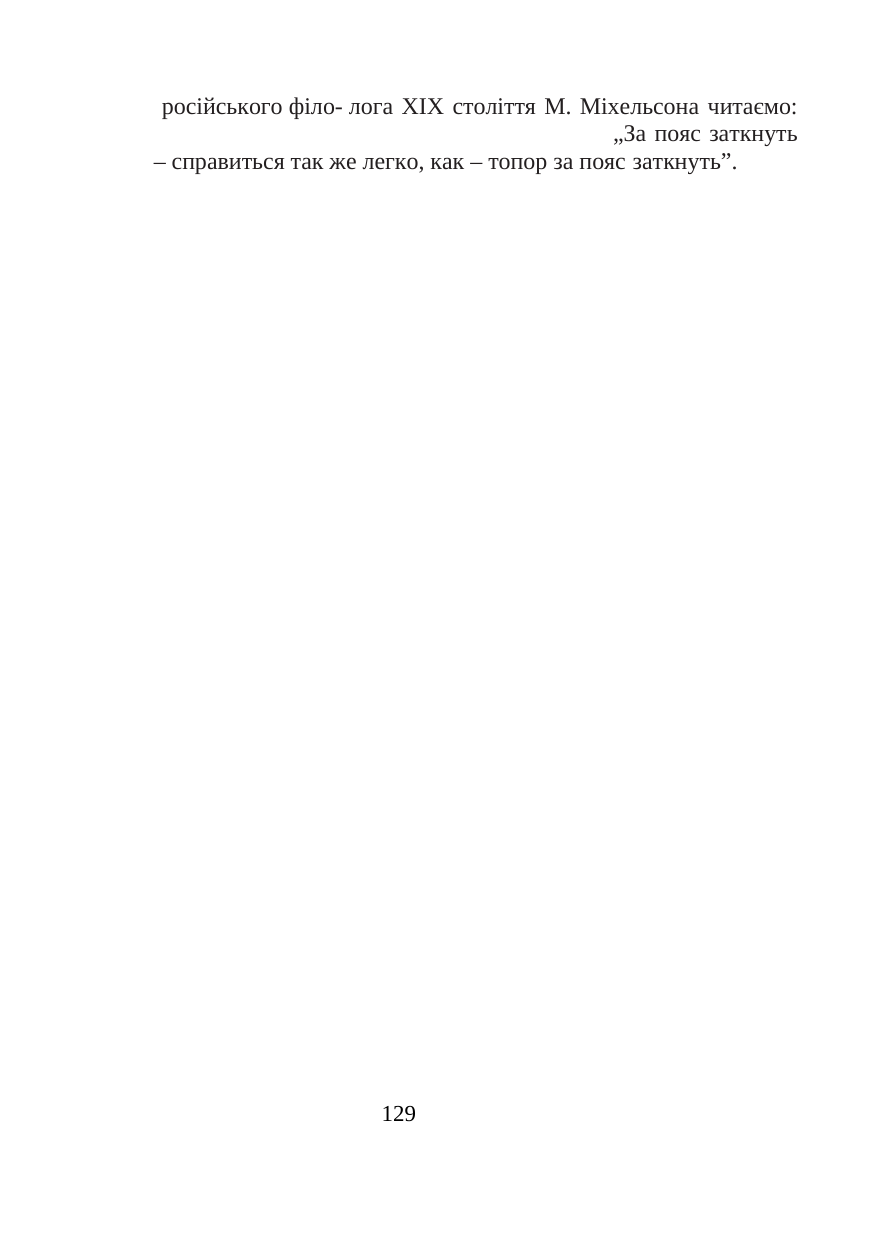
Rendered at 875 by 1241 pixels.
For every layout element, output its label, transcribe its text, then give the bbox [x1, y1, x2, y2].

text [153, 92, 797, 147]
list справиться так же легко, как – топор за пояс заткнуть”. [153, 147, 812, 175]
